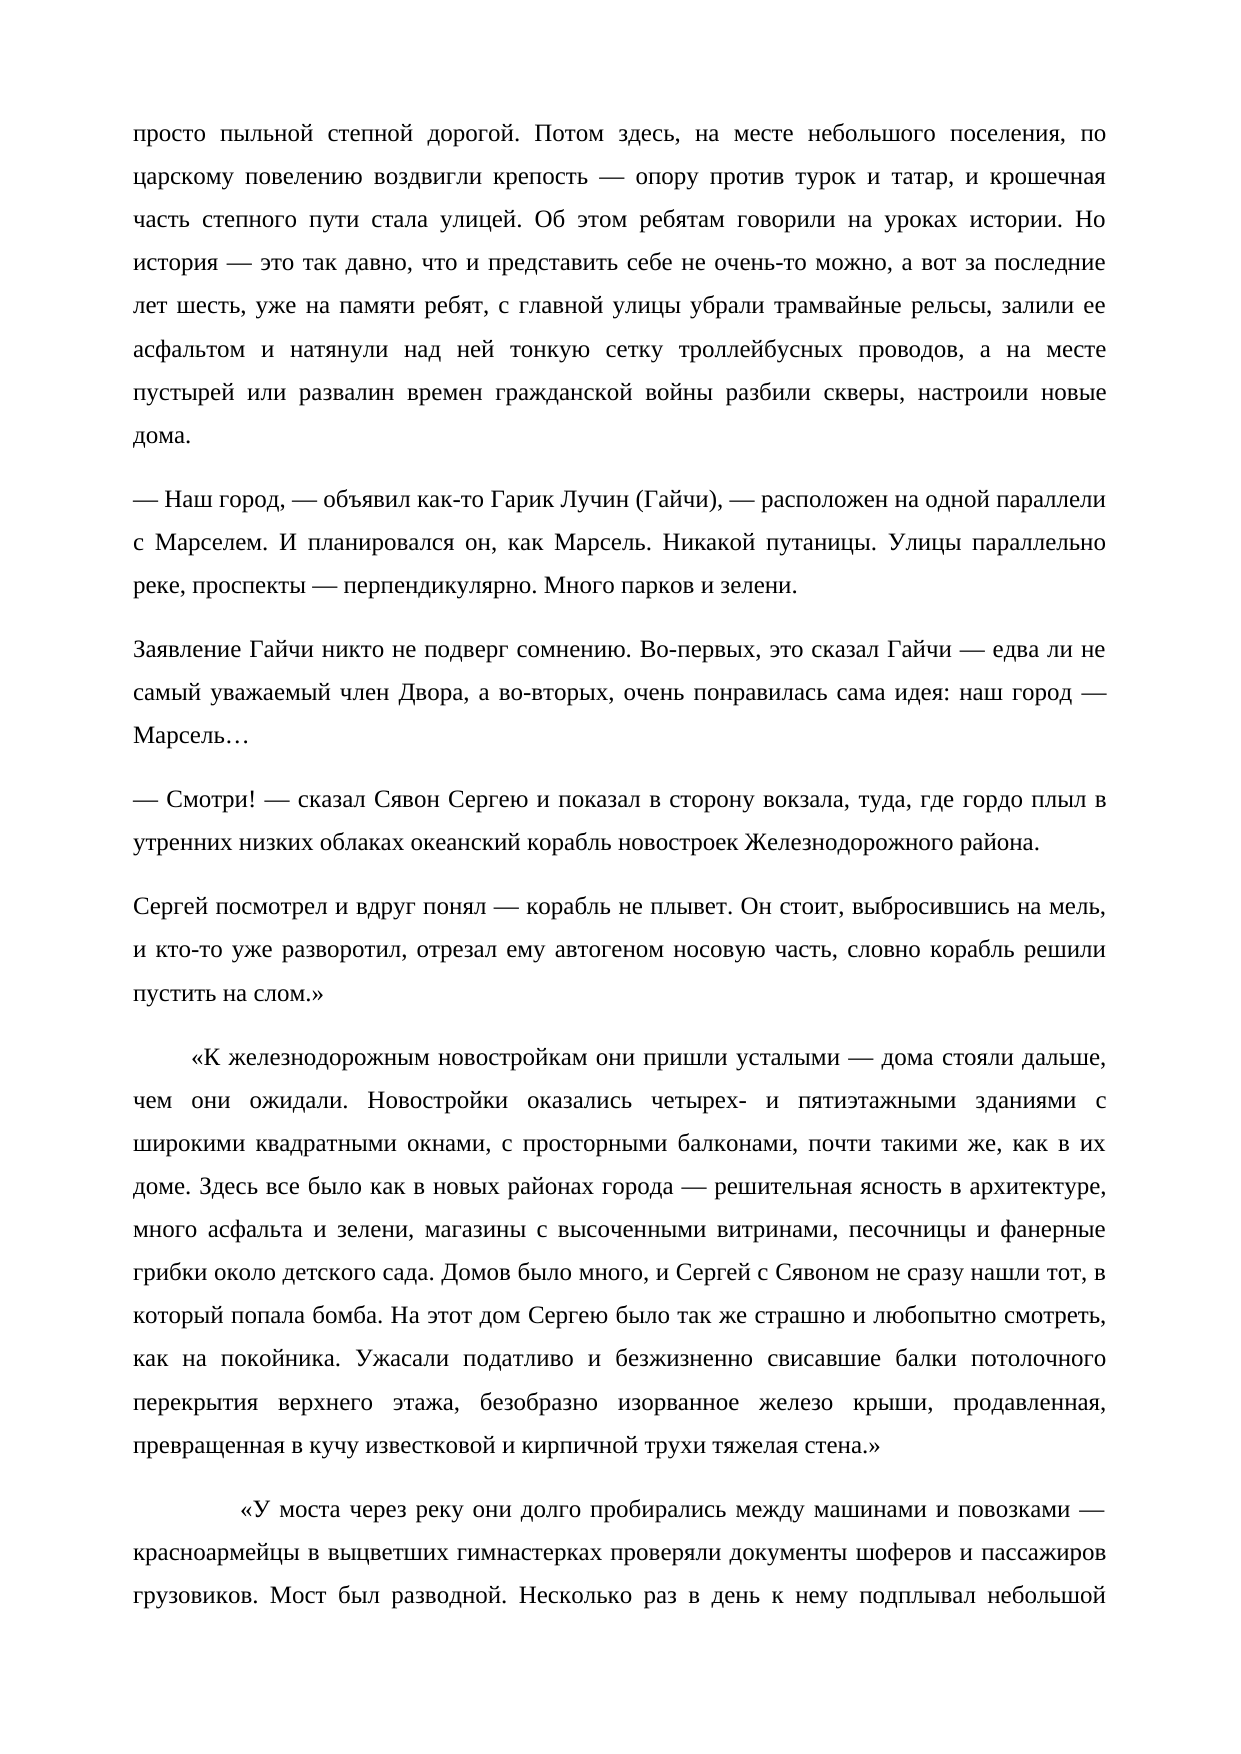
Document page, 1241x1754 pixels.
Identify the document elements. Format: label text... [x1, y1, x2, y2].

text Заявление Гайчи никто не подверг сомнению. Во-первых, это сказал Гайчи — едва ли не самый уважаемый член Двора, а во-вторых, очень понравилась сама идея: наш город — Марсель… [133, 634, 1107, 749]
text — Смотри! — сказал Сявон Сергею и показал в сторону вокзала, туда, где гордо плыл в утренних низких облаках океанский корабль новостроек Железнодорожного района. [133, 784, 1107, 856]
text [133, 118, 1107, 449]
text «К железнодорожным новостройкам они пришли усталыми — дома стояли дальше, чем они ожидали. Новостройки оказались четырех- и пятиэтажными зданиями с широкими квадратными окнами, с просторными балконами, почти такими же, как в их доме. Здесь все было как в новых районах города — решительная ясность в архитектуре, много асфальта и зелени, магазины с высоченными витринами, песочницы и фанерные грибки около детского сада. Домов было много, и Сергей с Сявоном не сразу нашли тот, в который попала бомба. На этот дом Сергею было так же страшно и любопытно смотреть, как на покойника. Ужасали податливо и безжизненно свисавшие балки потолочного перекрытия верхнего этажа, безобразно изорванное железо крыши, продавленная, превращенная в кучу известковой и кирпичной трухи тяжелая стена.» [133, 1042, 1107, 1458]
text — Наш город, — объявил как-то Гарик Лучин (Гайчи), — расположен на одной параллели с Марселем. И планировался он, как Марсель. Никакой путаницы. Улицы параллельно реке, проспекты — перпендикулярно. Много парков и зелени. [133, 484, 1107, 599]
text Сергей посмотрел и вдруг понял — корабль не плывет. Он стоит, выбросившись на мель, и кто-то уже разворотил, отрезал ему автогеном носовую часть, словно корабль решили пустить на слом.» [133, 891, 1107, 1006]
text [133, 1494, 1107, 1609]
